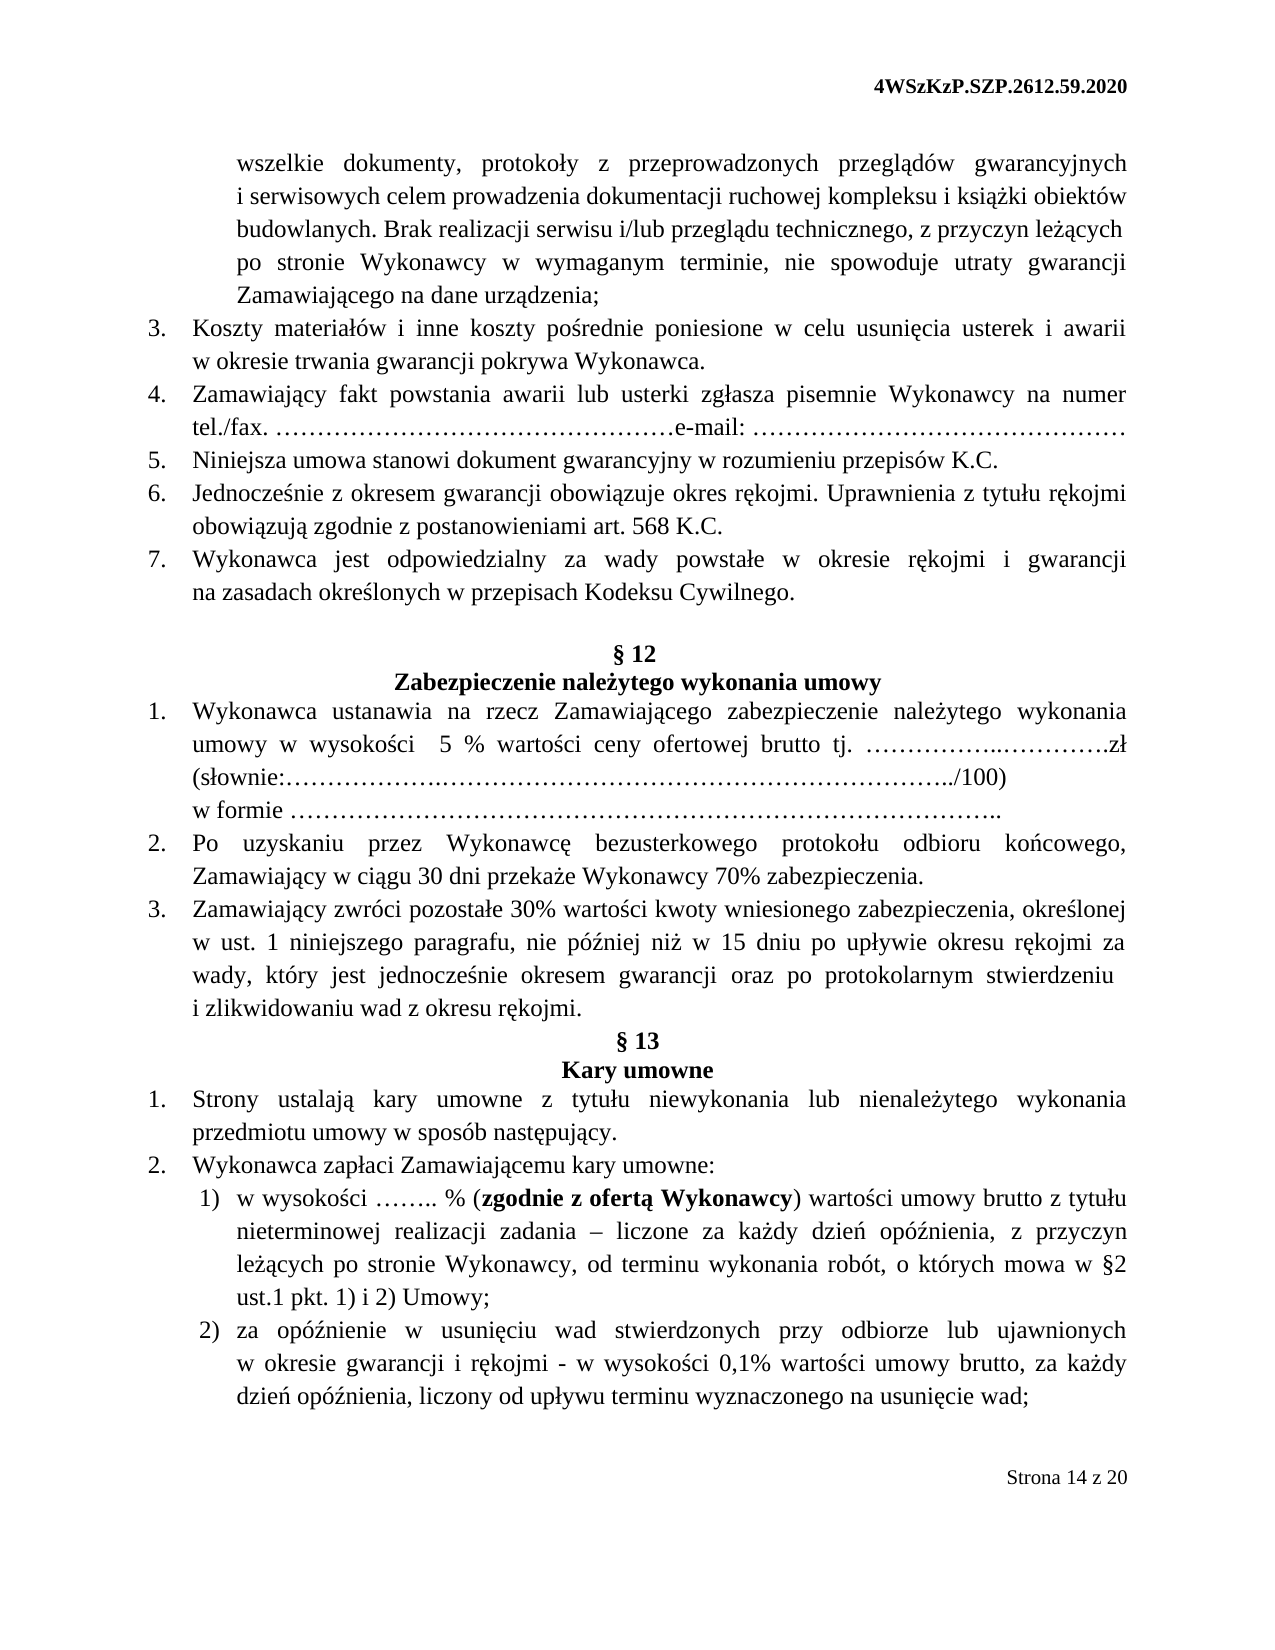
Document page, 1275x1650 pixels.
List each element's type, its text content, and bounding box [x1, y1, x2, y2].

list Wykonawca ustanawia na rzecz Zamawiającego zabezpieczenie należytego wykonania umowy w wysokości 5 % wartości ceny ofertowej brutto tj. ……………..………….zł (słownie:……………….……………………………………………………../100) w formie ………………………………………………………………………….. [148, 696, 1127, 824]
list Wykonawca jest odpowiedzialny za wady powstałe w okresie rękojmi i gwarancji na zasadach określonych w przepisach Kodeksu Cywilnego. [148, 544, 1127, 606]
list Strony ustalają kary umowne z tytułu niewykonania lub nienależytego wykonania przedmiotu umowy w sposób następujący. [148, 1084, 1127, 1146]
list Po uzyskaniu przez Wykonawcę bezusterkowego protokołu odbioru końcowego, Zamawiający w ciągu 30 dni przekaże Wykonawcy 70% zabezpieczenia. [148, 828, 1127, 890]
text po stronie Wykonawcy w wymaganym terminie, nie spowoduje utraty gwarancji Zamawiającego na dane urządzenia; [236, 247, 1127, 308]
list w wysokości …….. % (zgodnie z ofertą Wykonawcy) wartości umowy brutto z tytułu nieterminowej realizacji zadania – liczone za każdy dzień opóźnienia, z przyczyn leżących po stronie Wykonawcy, od terminu wykonania robót, o których mowa w §2 ust.1 pkt. 1) i 2) Umowy; [199, 1183, 1127, 1311]
list Zamawiający fakt powstania awarii lub usterki zgłasza pisemnie Wykonawcy na numer tel./fax. …………………………………………e-mail: ……………………………………… [148, 379, 1127, 441]
list Koszty materiałów i inne koszty pośrednie poniesione w celu usunięcia usterek i awarii w okresie trwania gwarancji pokrywa Wykonawca. [148, 313, 1127, 374]
list Niniejsza umowa stanowi dokument gwarancyjny w rozumieniu przepisów K.C. [148, 445, 1127, 474]
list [192, 148, 1127, 242]
list za opóźnienie w usunięciu wad stwierdzonych przy odbiorze lub ujawnionych w okresie gwarancji i rękojmi - w wysokości 0,1% wartości umowy brutto, za każdy dzień opóźnienia, liczony od upływu terminu wyznaczonego na usunięcie wad; [199, 1315, 1127, 1410]
text § 12 Zabezpieczenie należytego wykonania umowy [148, 639, 1127, 696]
list Wykonawca zapłaci Zamawiającemu kary umowne: [148, 1150, 1127, 1179]
list Zamawiający zwróci pozostałe 30% wartości kwoty wniesionego zabezpieczenia, określonej w ust. 1 niniejszego paragrafu, nie później niż w 15 dniu po upływie okresu rękojmi za wady, który jest jednocześnie okresem gwarancji oraz po protokolarnym stwierdzeniu i zlikwidowaniu wad z okresu rękojmi. [148, 894, 1127, 1022]
list Jednocześnie z okresem gwarancji obowiązuje okres rękojmi. Uprawnienia z tytułu rękojmi obowiązują zgodnie z postanowieniami art. 568 K.C. [148, 478, 1127, 540]
text § 13 Kary umowne [148, 1026, 1127, 1084]
